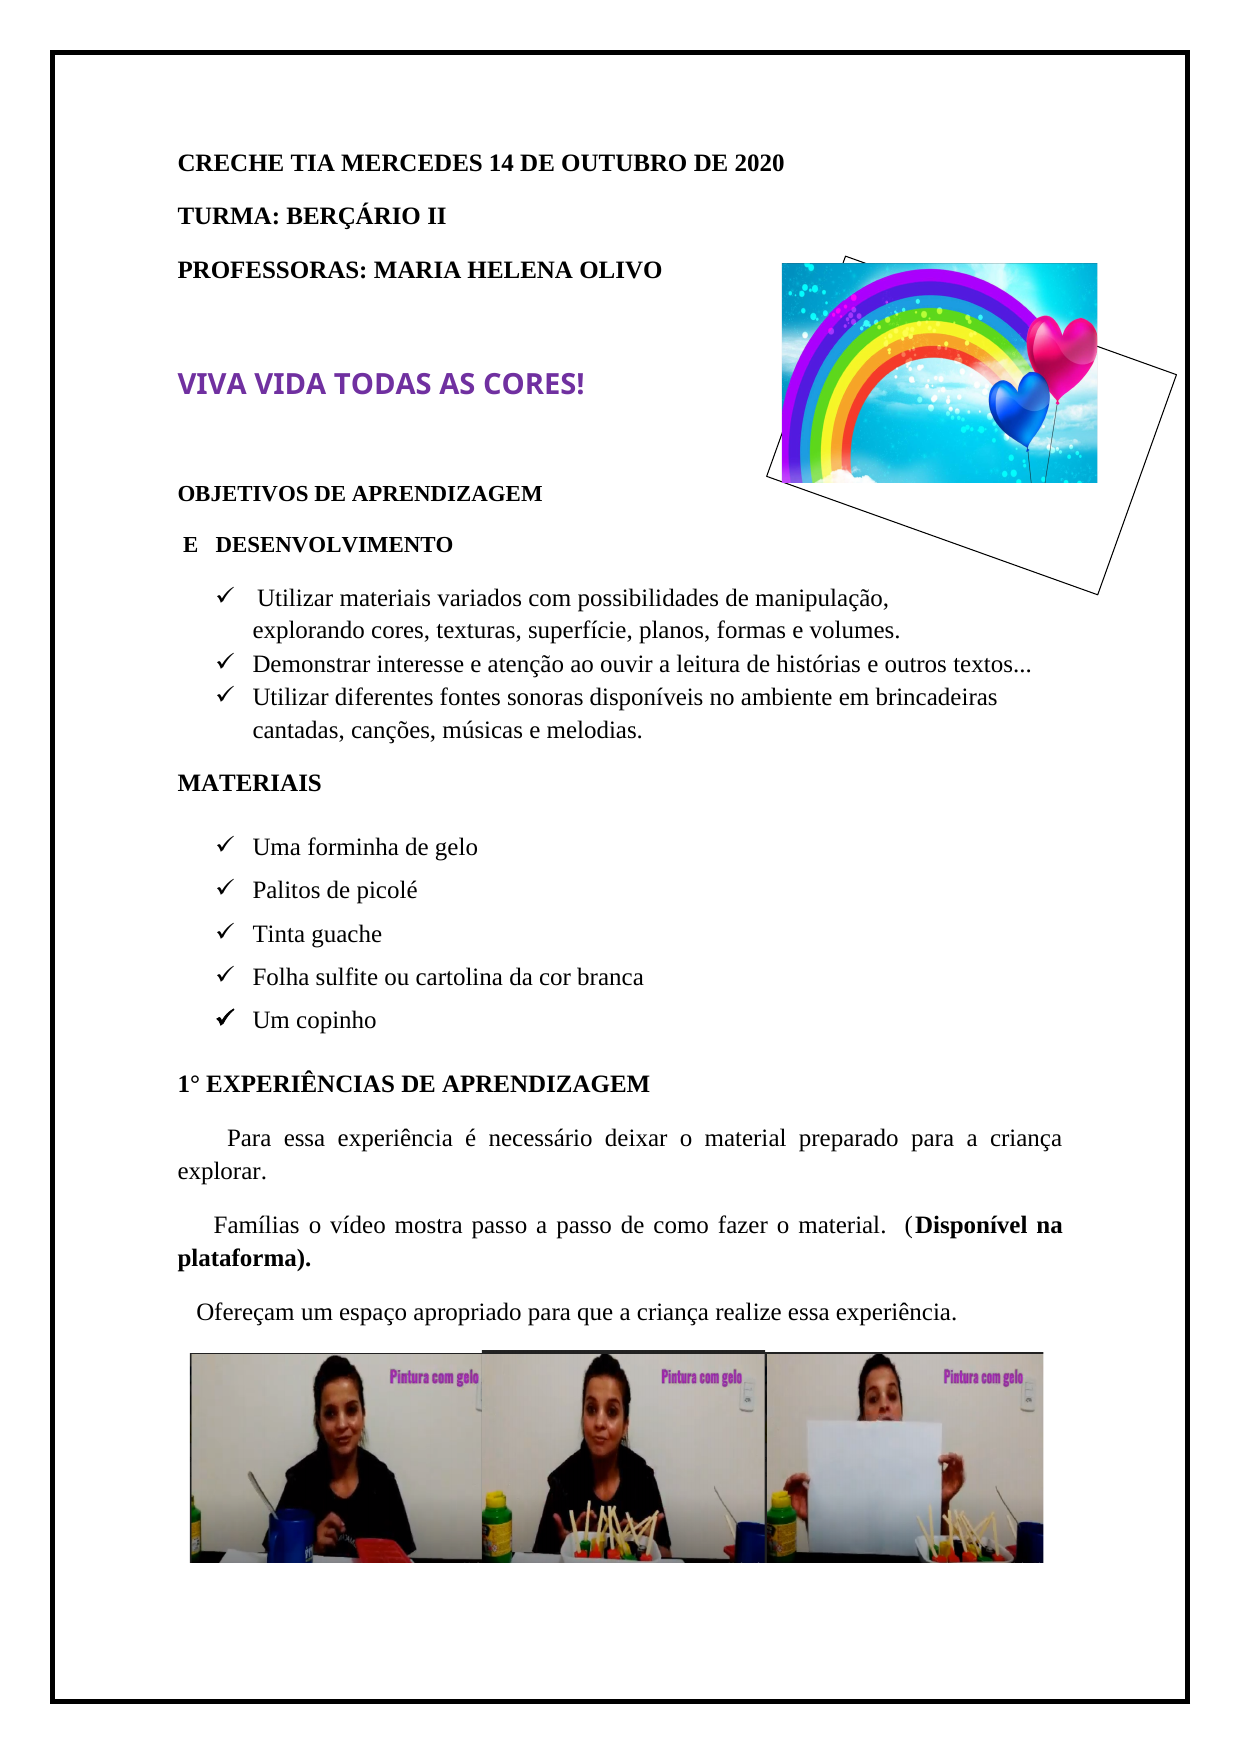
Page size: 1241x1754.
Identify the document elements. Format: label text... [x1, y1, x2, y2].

list Utilizar diferentes fontes sonoras disponíveis no ambiente em brincadeiras cantadas, canções, músicas e melodias. [215, 682, 1063, 743]
picture [189, 1350, 1044, 1563]
list Uma forminha de gelo [215, 832, 1063, 861]
picture [810, 286, 817, 292]
list Um copinho [215, 1005, 1063, 1034]
text PROFESSORAS: MARIA HELENA OLIVO [177, 255, 845, 284]
list explorando cores, texturas, superfície, planos, formas e volumes. [252, 616, 1063, 644]
text Ofereçam um espaço apropriado para que a criança realize essa experiência. [177, 1297, 1063, 1325]
list Tinta guache [215, 919, 1063, 947]
text E DESENVOLVIMENTO [177, 532, 990, 558]
list Demonstrar interesse e atenção ao ouvir a leitura de histórias e outros textos... [215, 649, 1063, 677]
text MATERIAIS [177, 768, 1063, 797]
list Palitos de picolé [215, 876, 1063, 904]
picture [805, 263, 813, 271]
text VIVA VIDA TODAS AS CORES! [177, 363, 781, 403]
list Utilizar materiais variados com possibilidades de manipulação, [215, 583, 1063, 611]
text Para essa experiência é necessário deixar o material preparado para a criança explorar. [177, 1123, 1063, 1184]
list Folha sulfite ou cartolina da cor branca [215, 962, 1063, 991]
text Famílias o vídeo mostra passo a passo de como fazer o material. (Disponível na plataforma). [177, 1210, 1063, 1271]
text OBJETIVOS DE APRENDIZAGEM [177, 481, 848, 507]
picture [781, 263, 1098, 483]
text CRECHE TIA MERCEDES 14 DE OUTUBRO DE 2020 [177, 148, 1063, 176]
text 1° EXPERIÊNCIAS DE APRENDIZAGEM [177, 1069, 1063, 1098]
text TURMA: BERÇÁRIO II [177, 201, 1063, 230]
